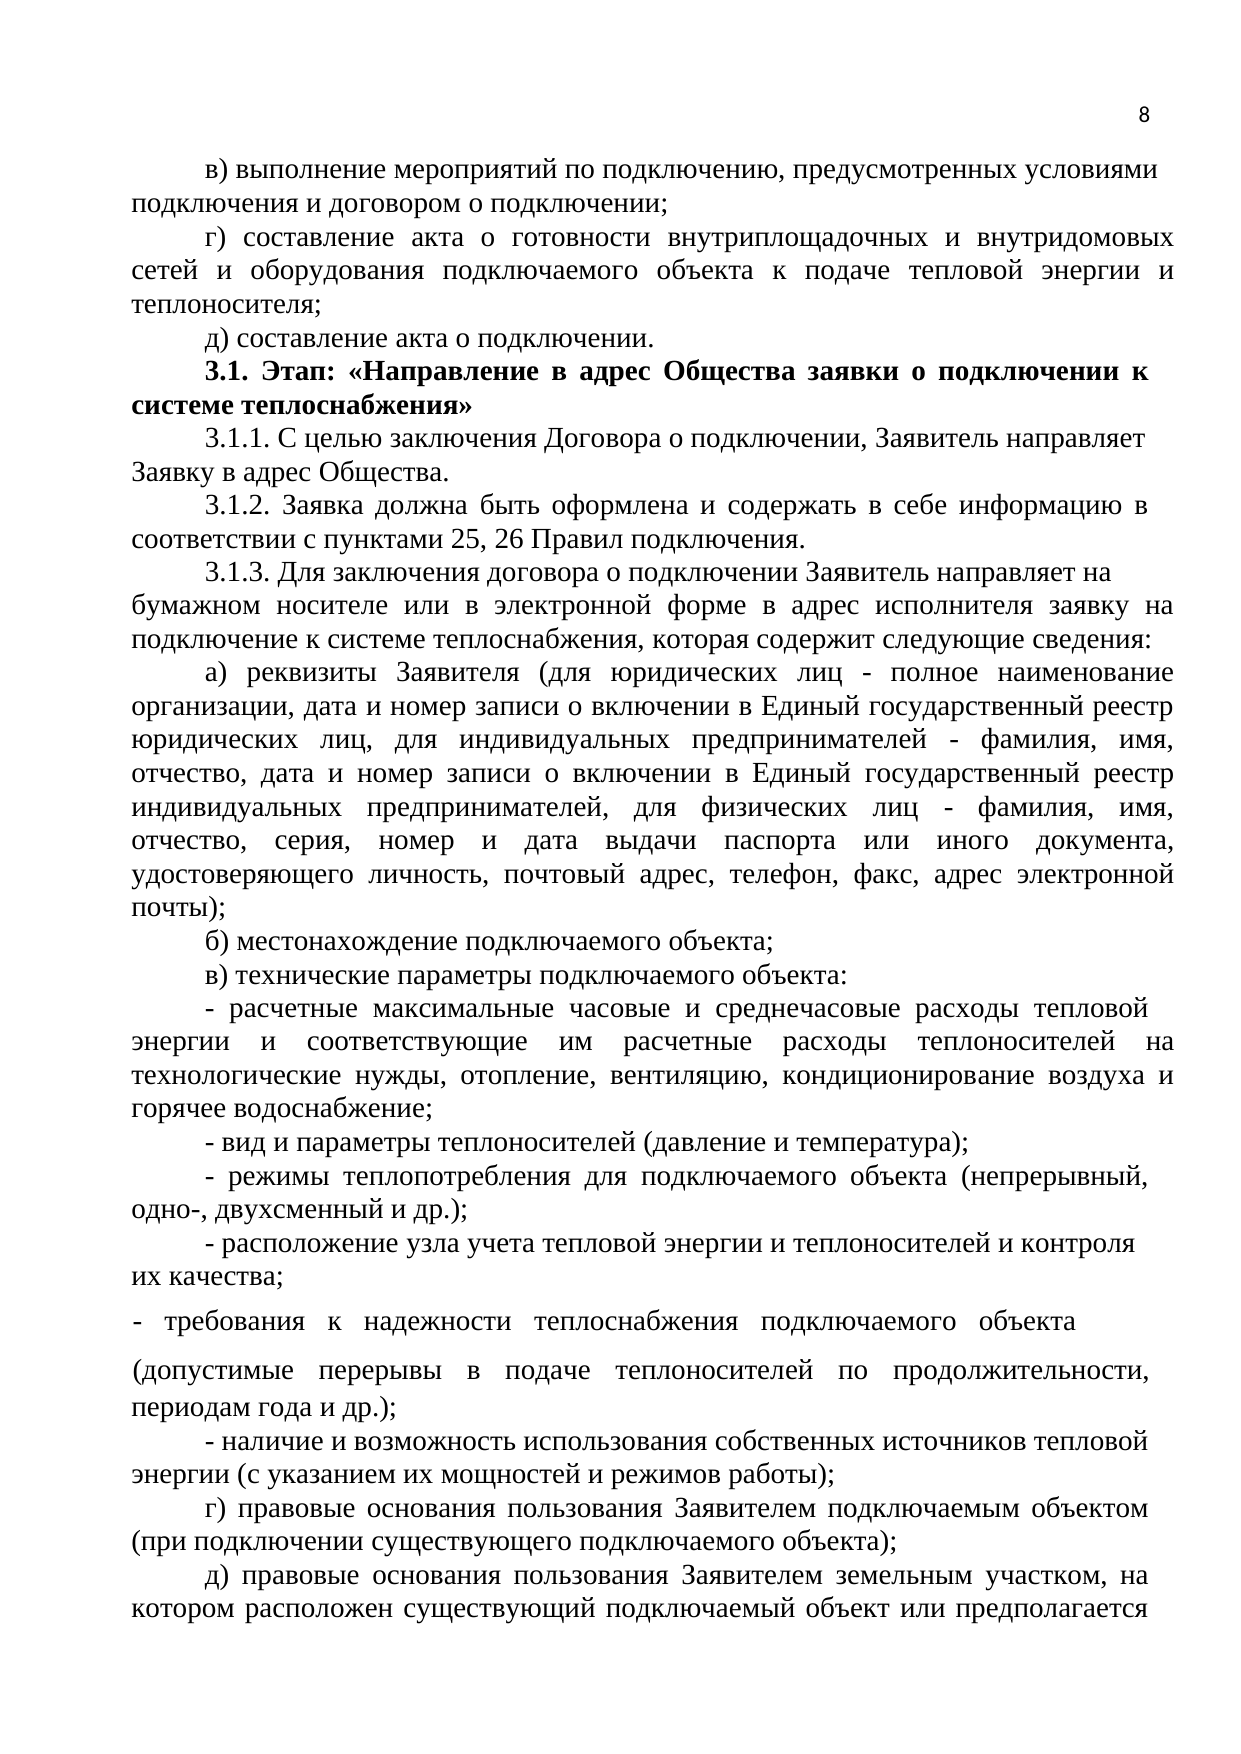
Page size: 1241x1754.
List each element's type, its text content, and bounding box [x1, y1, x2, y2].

text в) выполнение мероприятий по подключению, предусмотренных условиями подключения и договором о подключении; [131, 152, 1174, 219]
text энергии (с указанием их мощностей и режимов работы); [131, 1456, 1188, 1490]
text а) реквизиты Заявителя (для юридических лиц - полное наименование организации, дата и номер записи о включении в Единый государственный реестр юридических лиц, для индивидуальных предпринимателей - фамилия, имя, отчество, дата и номер записи о включении в Единый государственный реестр индивидуальных предпринимателей, для физических лиц - фамилия, имя, отчество, серия, номер и дата выдачи паспорта или иного документа, удостоверяющего личность, почтовый адрес, телефон, факс, адрес электронной почты); [131, 655, 1174, 923]
text энергии и соответствующие им расчетные расходы теплоносителей на технологические нужды, отопление, вентиляцию, кондиционирование воздуха и горячее водоснабжение; [131, 1024, 1174, 1124]
text их качества; [131, 1258, 1188, 1292]
text 3.1.2. Заявка должна быть оформлена и содержать в себе информацию в [131, 487, 1188, 521]
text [131, 1591, 1167, 1624]
text - требования к надежности теплоснабжения подключаемого объекта (допустимые перерывы в подаче теплоносителей по продолжительности, [52, 1292, 1158, 1389]
text г) правовые основания пользования Заявителем подключаемым объектом [131, 1490, 1188, 1523]
text - расчетные максимальные часовые и среднечасовые расходы тепловой [131, 990, 1188, 1024]
text Заявку в адрес Общества. [131, 454, 1188, 487]
text (при подключении существующего подключаемого объекта); [131, 1523, 1188, 1557]
text 3.1.3. Для заключения договора о подключении Заявитель направляет на [131, 554, 1188, 588]
text 3.1. Этап: «Направление в адрес Общества заявки о подключении к [131, 353, 1188, 387]
text в) технические параметры подключаемого объекта: [131, 957, 1188, 990]
text - наличие и возможность использования собственных источников тепловой [131, 1423, 1188, 1456]
text соответствии с пунктами 25, 26 Правил подключения. [131, 521, 1188, 554]
text б) местонахождение подключаемого объекта; [131, 923, 1188, 957]
text д) правовые основания пользования Заявителем земельным участком, на [131, 1557, 1188, 1591]
text периодам года и др.); [131, 1389, 1188, 1423]
text системе теплоснабжения» [131, 387, 1188, 420]
text 3.1.1. С целью заключения Договора о подключении, Заявитель направляет [131, 420, 1188, 454]
text одно-, двухсменный и др.); [131, 1191, 1188, 1225]
text г) составление акта о готовности внутриплощадочных и внутридомовых сетей и оборудования подключаемого объекта к подаче тепловой энергии и теплоносителя; [131, 219, 1174, 320]
text - режимы теплопотребления для подключаемого объекта (непрерывный, [131, 1158, 1188, 1191]
text - вид и параметры теплоносителей (давление и температура); [131, 1124, 1188, 1158]
text 8 [131, 100, 1188, 128]
text бумажном носителе или в электронной форме в адрес исполнителя заявку на подключение к системе теплоснабжения, которая содержит следующие сведения: [131, 588, 1174, 655]
text д) составление акта о подключении. [131, 320, 1188, 353]
text - расположение узла учета тепловой энергии и теплоносителей и контроля [131, 1225, 1188, 1258]
